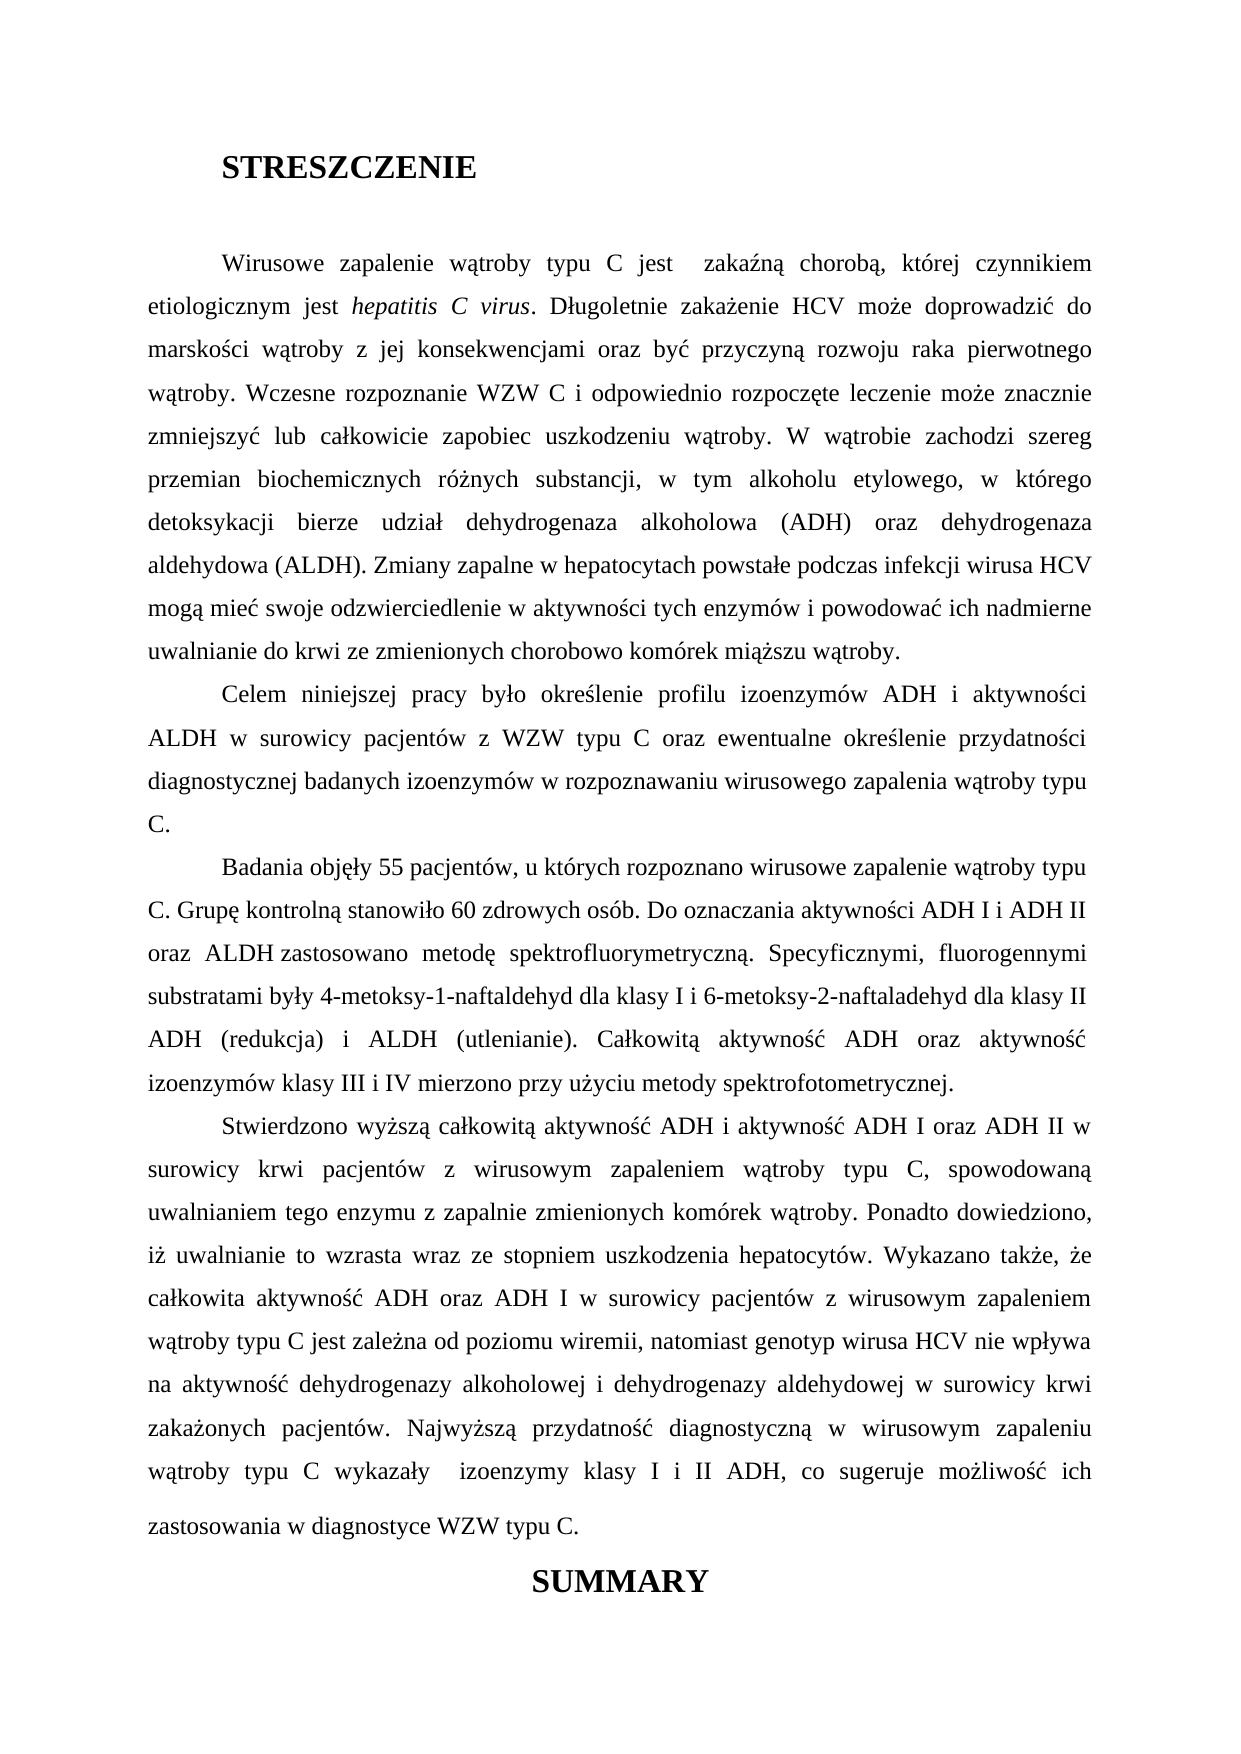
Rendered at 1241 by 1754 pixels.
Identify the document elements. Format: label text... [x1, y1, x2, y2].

text STRESZCZENIE [148, 148, 1093, 186]
text Wirusowe zapalenie wątroby typu C jest zakaźną chorobą, której czynnikiem etiologicznym jest hepatitis C virus. Długoletnie zakażenie HCV może doprowadzić do marskości wątroby z jej konsekwencjami oraz być przyczyną rozwoju raka pierwotnego wątroby. Wczesne rozpoznanie WZW C i odpowiednio rozpoczęte leczenie może znacznie zmniejszyć lub całkowicie zapobiec uszkodzeniu wątroby. W wątrobie zachodzi szereg przemian biochemicznych różnych substancji, w tym alkoholu etylowego, w którego detoksykacji bierze udział dehydrogenaza alkoholowa (ADH) oraz dehydrogenaza aldehydowa (ALDH). Zmiany zapalne w hepatocytach powstałe podczas infekcji wirusa HCV mogą mieć swoje odzwierciedlenie w aktywności tych enzymów i powodować ich nadmierne uwalnianie do krwi ze zmienionych chorobowo komórek miąższu wątroby. [148, 248, 1093, 665]
text Badania objęły 55 pacjentów, u których rozpoznano wirusowe zapalenie wątroby typu C. Grupę kontrolną stanowiło 60 zdrowych osób. Do oznaczania aktywności ADH I i ADH II oraz ALDH zastosowano metodę spektrofluorymetryczną. Specyficznymi, fluorogennymi substratami były 4-metoksy-1-naftaldehyd dla klasy I i 6-metoksy-2-naftaladehyd dla klasy II ADH (redukcja) i ALDH (utlenianie). Całkowitą aktywność ADH oraz aktywność izoenzymów klasy III i IV mierzono przy użyciu metody spektrofotometrycznej. [148, 852, 1087, 1096]
text SUMMARY [148, 1561, 1093, 1599]
text Celem niniejszej pracy było określenie profilu izoenzymów ADH i aktywności ALDH w surowicy pacjentów z WZW typu C oraz ewentualne określenie przydatności diagnostycznej badanych izoenzymów w rozpoznawaniu wirusowego zapalenia wątroby typu C. [148, 679, 1087, 838]
text Stwierdzono wyższą całkowitą aktywność ADH i aktywność ADH I oraz ADH II w surowicy krwi pacjentów z wirusowym zapaleniem wątroby typu C, spowodowaną uwalnianiem tego enzymu z zapalnie zmienionych komórek wątroby. Ponadto dowiedziono, iż uwalnianie to wzrasta wraz ze stopniem uszkodzenia hepatocytów. Wykazano także, że całkowita aktywność ADH oraz ADH I w surowicy pacjentów z wirusowym zapaleniem wątroby typu C jest zależna od poziomu wiremii, natomiast genotyp wirusa HCV nie wpływa na aktywność dehydrogenazy alkoholowej i dehydrogenazy aldehydowej w surowicy krwi zakażonych pacjentów. Najwyższą przydatność diagnostyczną w wirusowym zapaleniu wątroby typu C wykazały izoenzymy klasy I i II ADH, co sugeruje możliwość ich zastosowania w diagnostyce WZW typu C. [148, 1111, 1093, 1542]
